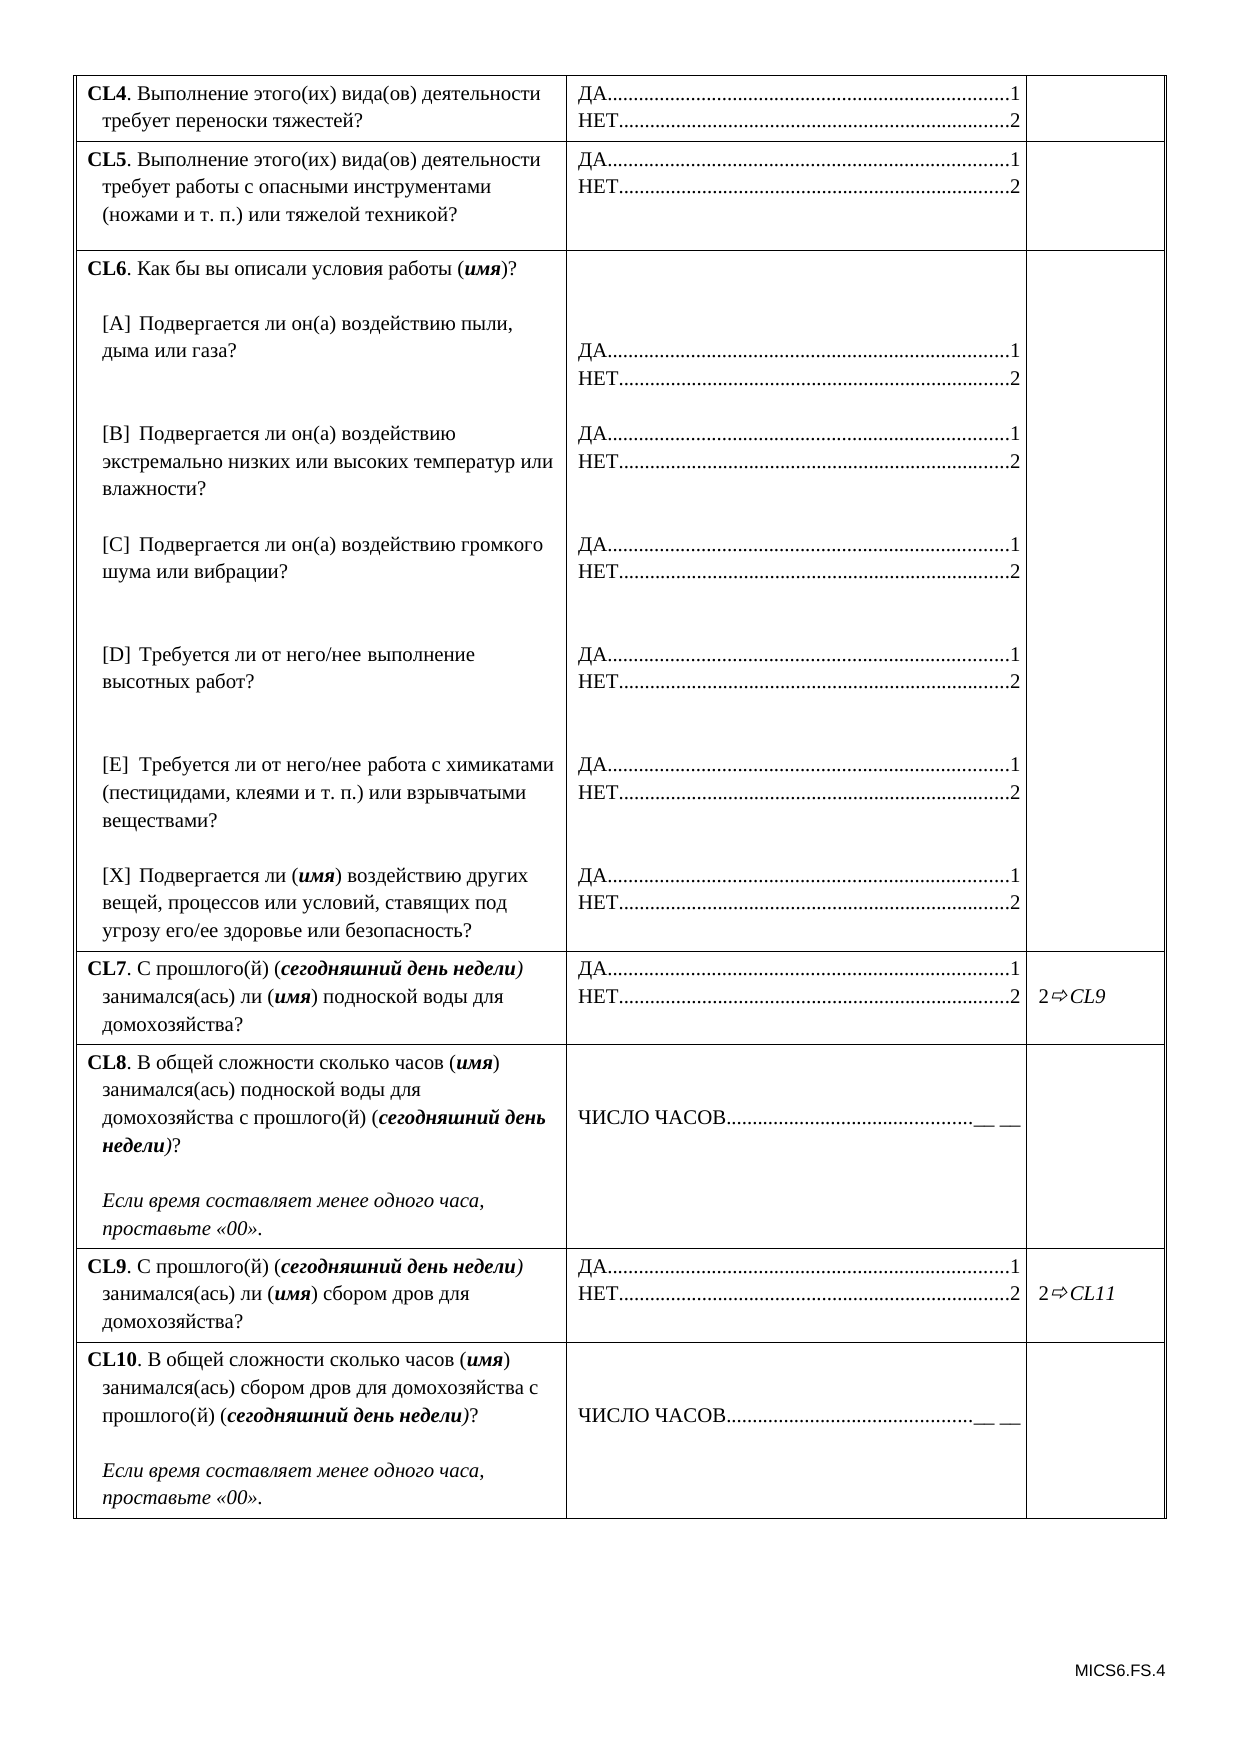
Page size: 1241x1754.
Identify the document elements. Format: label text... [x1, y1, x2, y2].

table_cell CL5. Выполнение этого(их) вида(ов) деятельности требует работы с опасными инструментами (ножами и т. п.) или тяжелой техникой? [77, 142, 566, 250]
table_cell CL4. Выполнение этого(их) вида(ов) деятельности требует переноски тяжестей? [77, 76, 566, 141]
table_cell [1027, 251, 1164, 951]
table_cell CL9. С прошлого(й) (сегодняшний день недели) занимался(ась) ли (имя) сбором дров для домохозяйства? [77, 1249, 566, 1342]
table_cell [1027, 76, 1164, 141]
table_cell ДА 1 НЕТ 2 ДА 1 НЕТ 2 ДА 1 НЕТ 2 ДА 1 НЕТ 2 ДА 1 НЕТ 2 ДА 1 НЕТ 2 [567, 251, 1026, 951]
table_cell ДА 1 НЕТ 2 [567, 76, 1026, 141]
table_cell CL6. Как бы вы описали условия работы (имя)? [A] Подвергается ли он(а) воздействию пыли, дыма или газа? [B] Подвергается ли он(а) воздействию экстремально низких или высоких температур или влажности? [C] Подвергается ли он(а) воздействию громкого шума или вибрации? [D] Требуется ли от него/нее выполнение высотных работ? [E] Требуется ли от него/нее работа с химикатами (пестицидами, клеями и т. п.) или взрывчатыми веществами? [X] Подвергается ли (имя) воздействию других вещей, процессов или условий, ставящих под угрозу его/ее здоровье или безопасность? [77, 251, 566, 951]
table_cell [1027, 142, 1164, 250]
table_cell число часов __ __ [567, 1343, 1026, 1518]
table_cell ДА 1 НЕТ 2 [567, 142, 1026, 250]
table_cell CL10. В общей сложности сколько часов (имя) занимался(ась) сбором дров для домохозяйства с прошлого(й) (сегодняшний день недели)? Если время составляет менее одного часа, проставьте «00». [77, 1343, 566, 1518]
table_cell 2CL11 [1027, 1249, 1164, 1342]
table_cell CL8. В общей сложности сколько часов (имя) занимался(ась) подноской воды для домохозяйства с прошлого(й) (сегодняшний день недели)? Если время составляет менее одного часа, проставьте «00». [77, 1045, 566, 1248]
table_cell [1027, 1343, 1164, 1518]
table_cell CL7. С прошлого(й) (сегодняшний день недели) занимался(ась) ли (имя) подноской воды для домохозяйства? [77, 952, 566, 1044]
table_cell ДА 1 НЕТ 2 [567, 952, 1026, 1044]
table_cell 2CL9 [1027, 952, 1164, 1044]
table_cell ДА 1 НЕТ 2 [567, 1249, 1026, 1342]
table_cell [1027, 1045, 1164, 1248]
table_cell число часов __ __ [567, 1045, 1026, 1248]
